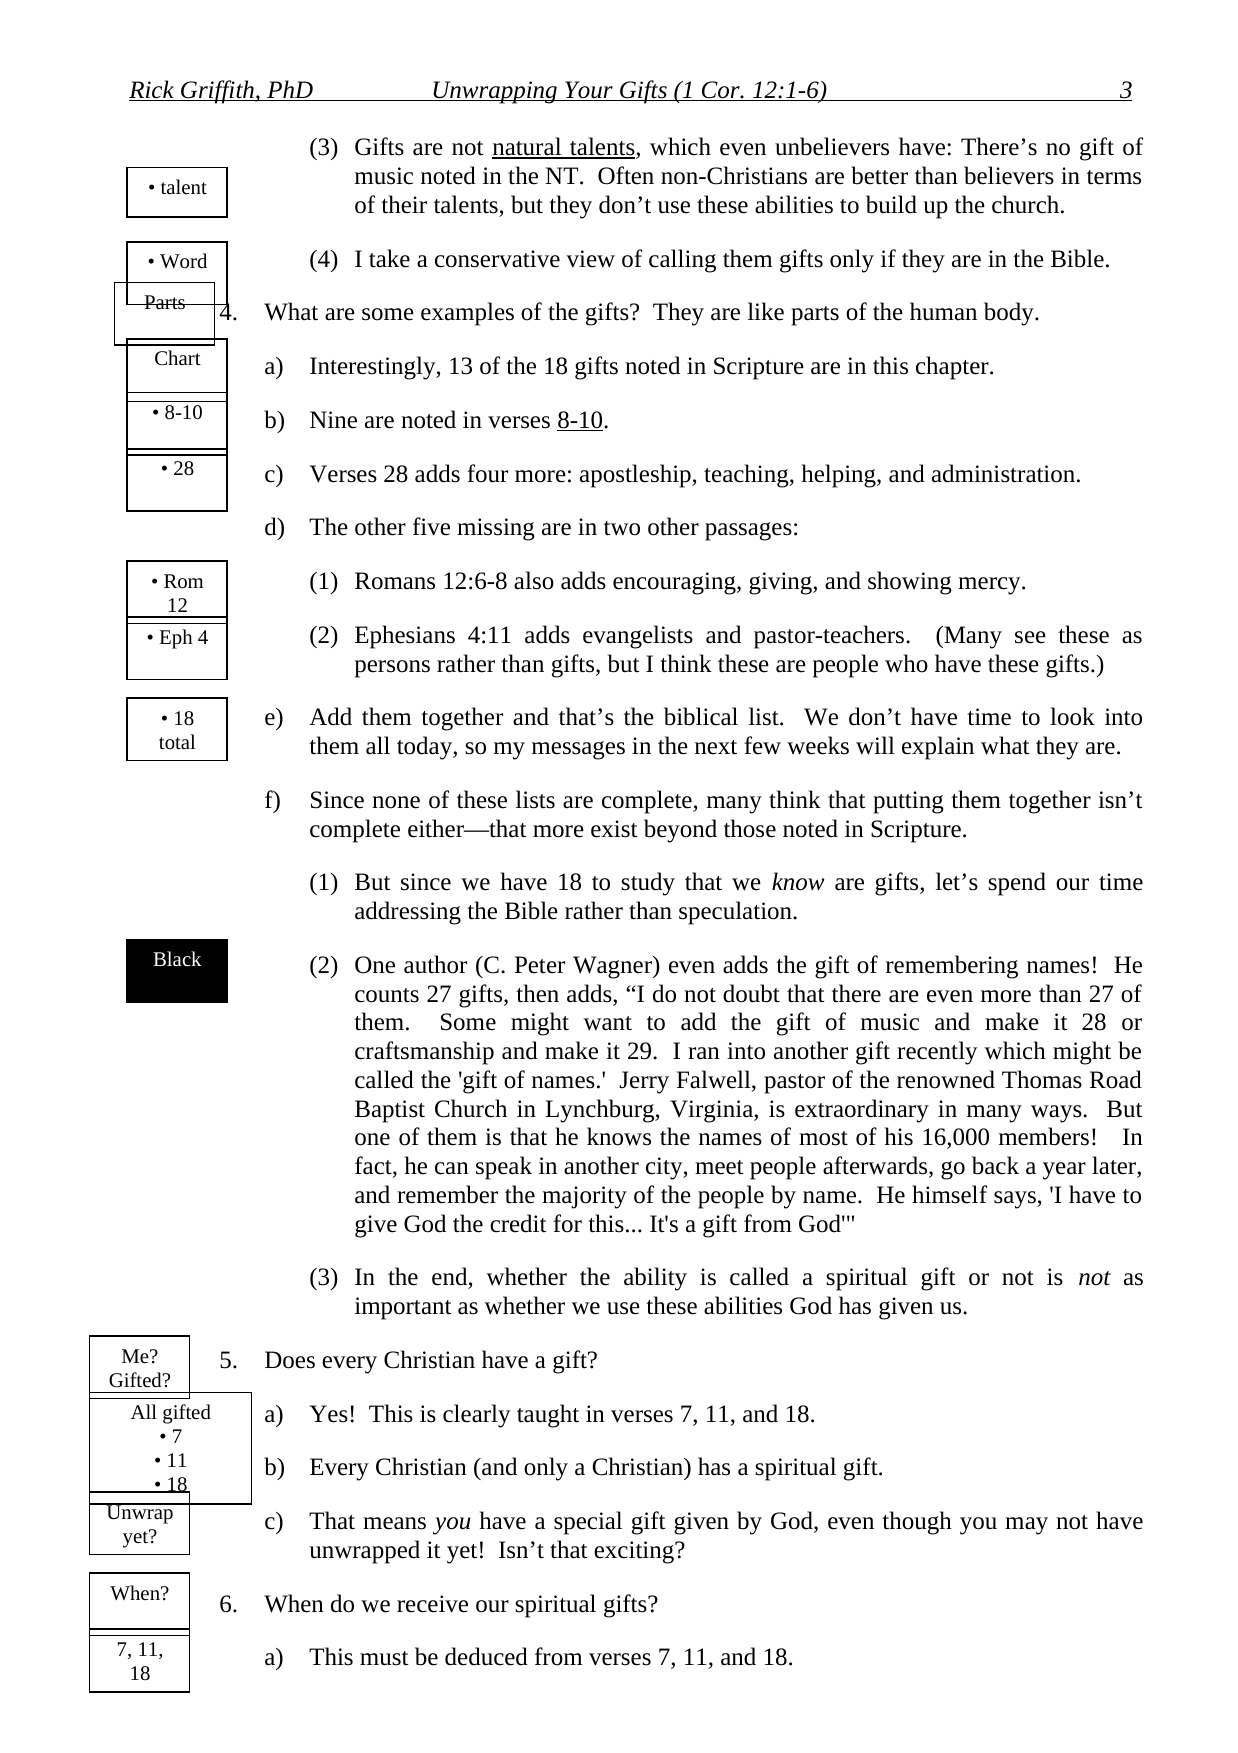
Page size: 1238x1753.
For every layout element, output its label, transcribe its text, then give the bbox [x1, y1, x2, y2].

subtitle The other five missing are in two other passages: [264, 512, 1144, 541]
subtitle Does every Christian have a gift? [219, 1345, 1144, 1374]
subtitle Verses 28 adds four more: apostleship, teaching, helping, and administration. [264, 459, 1144, 487]
subtitle That means you have a special gift given by God, even though you may not have unwrapped it yet! Isn’t that exciting? [264, 1506, 1144, 1564]
subtitle When do we receive our spiritual gifts? [219, 1589, 1144, 1617]
subtitle I take a conservative view of calling them gifts only if they are in the Bible. [309, 244, 1144, 272]
subtitle Romans 12:6-8 also adds encouraging, giving, and showing mercy. [309, 566, 1144, 595]
subtitle Interestingly, 13 of the 18 gifts noted in Scripture are in this chapter. [264, 351, 1144, 380]
subtitle Yes! This is clearly taught in verses 7, 11, and 18. [264, 1399, 1144, 1427]
subtitle Ephesians 4:11 adds evangelists and pastor-teachers. (Many see these as persons rather than gifts, but I think these are people who have these gifts.) [309, 620, 1144, 677]
subtitle What are some examples of the gifts? They are like parts of the human body. [219, 297, 1144, 326]
subtitle Since none of these lists are complete, many think that putting them together isn’t complete either—that more exist beyond those noted in Scripture. [264, 785, 1144, 842]
subtitle Add them together and that’s the biblical list. We don’t have time to look into them all today, so my messages in the next few weeks will explain what they are. [264, 702, 1144, 760]
subtitle This must be deduced from verses 7, 11, and 18. [264, 1642, 1144, 1671]
subtitle Gifts are not natural talents, which even unbelievers have: There’s no gift of music noted in the NT. Often non-Christians are better than believers in terms of their talents, but they don’t use these abilities to build up the church. [309, 132, 1144, 219]
subtitle Every Christian (and only a Christian) has a spiritual gift. [264, 1452, 1144, 1481]
subtitle In the end, whether the ability is called a spiritual gift or not is not as important as whether we use these abilities God has given us. [309, 1262, 1144, 1320]
subtitle One author (C. Peter Wagner) even adds the gift of remembering names! He counts 27 gifts, then adds, “I do not doubt that there are even more than 27 of them. Some might want to add the gift of music and make it 28 or craftsmanship and make it 29. I ran into another gift recently which might be called the 'gift of names.' Jerry Falwell, pastor of the renowned Thomas Road Baptist Church in Lynchburg, Virginia, is extraordinary in many ways. But one of them is that he knows the names of most of his 16,000 members! In fact, he can speak in another city, meet people afterwards, go back a year later, and remember the majority of the people by name. He himself says, 'I have to give God the credit for this... It's a gift from God'" [309, 950, 1144, 1237]
subtitle But since we have 18 to study that we know are gifts, let’s spend our time addressing the Bible rather than speculation. [309, 867, 1144, 925]
subtitle Nine are noted in verses 8-10. [264, 405, 1144, 434]
